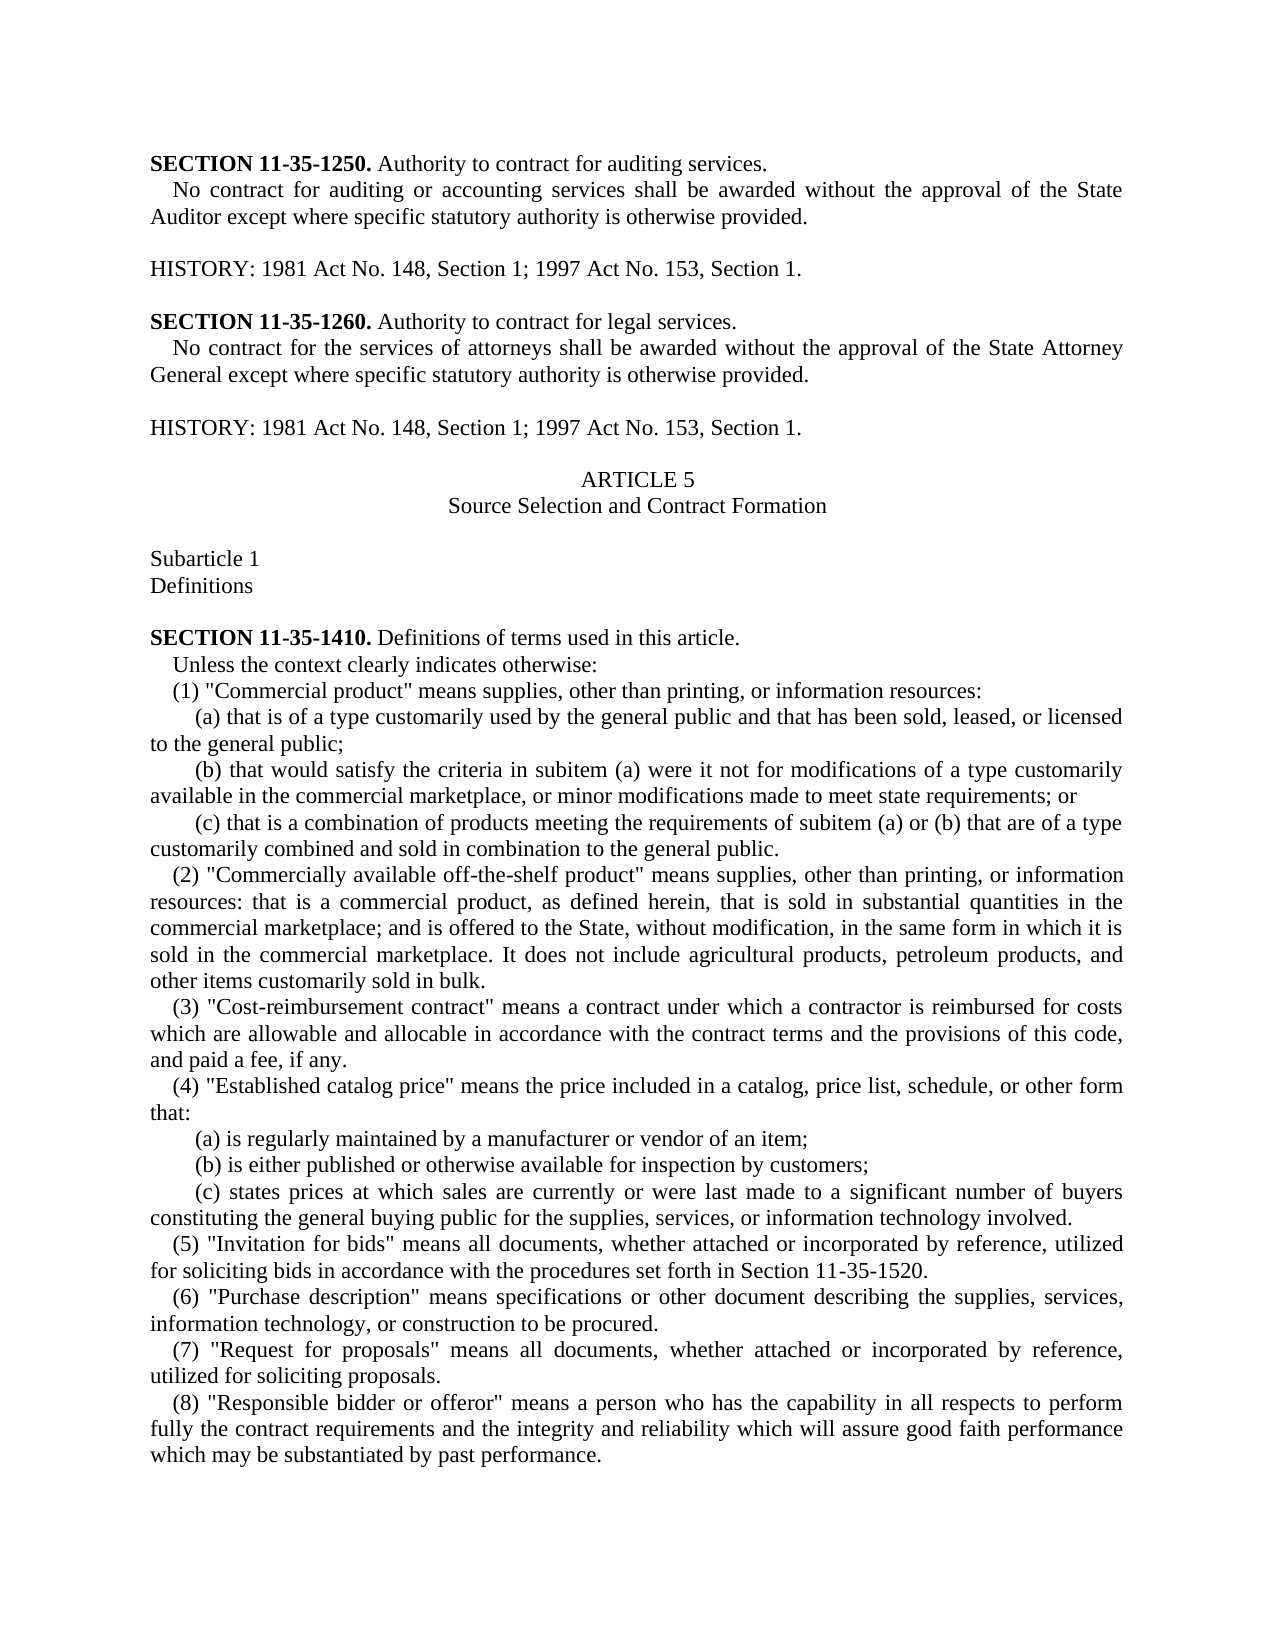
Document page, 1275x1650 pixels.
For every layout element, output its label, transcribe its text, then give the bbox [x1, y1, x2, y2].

text SECTION 11-35-1260. Authority to contract for legal services. [150, 308, 1125, 334]
text No contract for the services of attorneys shall be awarded without the approval of the State Attorney General except where specific statutory authority is otherwise provided. [150, 334, 1125, 387]
text Subarticle 1 [150, 545, 1125, 572]
text No contract for auditing or accounting services shall be awarded without the approval of the State Auditor except where specific statutory authority is otherwise provided. [150, 176, 1125, 229]
text Unless the context clearly indicates otherwise: [150, 651, 1125, 677]
text SECTION 11-35-1410. Definitions of terms used in this article. [150, 624, 1125, 651]
text (7) "Request for proposals" means all documents, whether attached or incorporated by reference, utilized for soliciting proposals. [150, 1336, 1125, 1389]
text (1) "Commercial product" means supplies, other than printing, or information resources: [150, 677, 1125, 703]
text (c) states prices at which sales are currently or were last made to a significant number of buyers constituting the general buying public for the supplies, services, or information technology involved. [150, 1178, 1125, 1231]
text (3) "Cost-reimbursement contract" means a contract under which a contractor is reimbursed for costs which are allowable and allocable in accordance with the contract terms and the provisions of this code, and paid a fee, if any. [150, 993, 1125, 1072]
text (5) "Invitation for bids" means all documents, whether attached or incorporated by reference, utilized for soliciting bids in accordance with the procedures set forth in Section 11-35-1520. [150, 1231, 1125, 1283]
text (b) that would satisfy the criteria in subitem (a) were it not for modifications of a type customarily available in the commercial marketplace, or minor modifications made to meet state requirements; or [150, 756, 1125, 809]
text HISTORY: 1981 Act No. 148, Section 1; 1997 Act No. 153, Section 1. [150, 413, 1125, 440]
text Definitions [150, 572, 1125, 598]
text (b) is either published or otherwise available for inspection by customers; [150, 1151, 1125, 1178]
text (c) that is a combination of products meeting the requirements of subitem (a) or (b) that are of a type customarily combined and sold in combination to the general public. [150, 809, 1125, 862]
text ARTICLE 5 [150, 466, 1125, 493]
text HISTORY: 1981 Act No. 148, Section 1; 1997 Act No. 153, Section 1. [150, 255, 1125, 282]
text Source Selection and Contract Formation [150, 493, 1125, 519]
text (a) is regularly maintained by a manufacturer or vendor of an item; [150, 1125, 1125, 1151]
text (a) that is of a type customarily used by the general public and that has been sold, leased, or licensed to the general public; [150, 703, 1125, 756]
text SECTION 11-35-1250. Authority to contract for auditing services. [150, 150, 1125, 176]
text (8) "Responsible bidder or offeror" means a person who has the capability in all respects to perform fully the contract requirements and the integrity and reliability which will assure good faith performance which may be substantiated by past performance. [150, 1389, 1125, 1468]
text (6) "Purchase description" means specifications or other document describing the supplies, services, information technology, or construction to be procured. [150, 1283, 1125, 1336]
text (4) "Established catalog price" means the price included in a catalog, price list, schedule, or other form that: [150, 1072, 1125, 1125]
text (2) "Commercially available off-the-shelf product" means supplies, other than printing, or information resources: that is a commercial product, as defined herein, that is sold in substantial quantities in the commercial marketplace; and is offered to the State, without modification, in the same form in which it is sold in the commercial marketplace. It does not include agricultural products, petroleum products, and other items customarily sold in bulk. [150, 862, 1125, 993]
